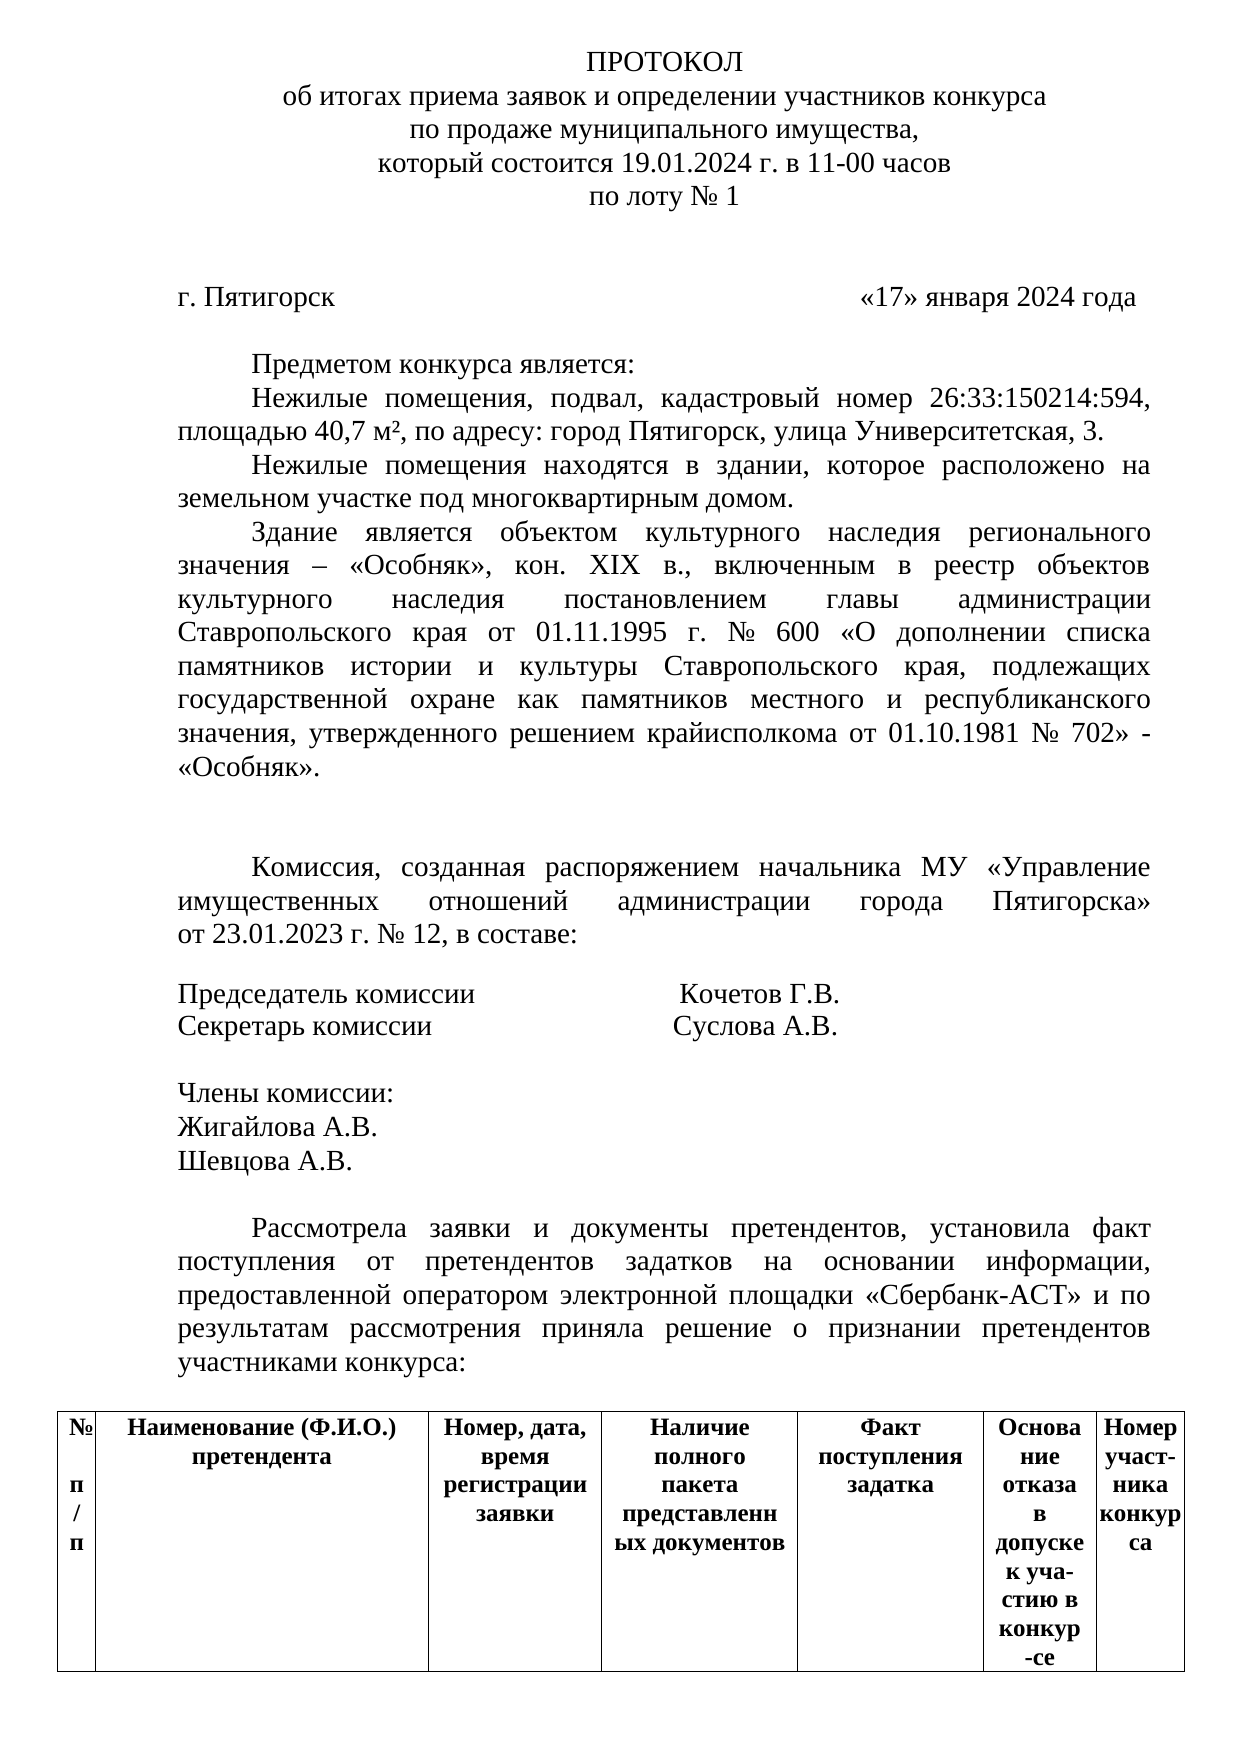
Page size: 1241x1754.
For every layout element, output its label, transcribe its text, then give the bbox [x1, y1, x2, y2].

text г. Пятигорск «17» января 2024 года [177, 279, 1152, 313]
text Члены комиссии: [177, 1076, 1152, 1109]
text Секретарь комиссии Суслова А.В. [177, 1008, 1152, 1042]
text ПРОТОКОЛ [177, 44, 1152, 78]
text Комиссия, созданная распоряжением начальника МУ «Управление имущественных отношений администрации города Пятигорска» от 23.01.2023 г. № 12, в составе: [177, 849, 1152, 950]
table_header Наименование (Ф.И.О.) претендента [96, 1412, 428, 1671]
text Нежилые помещения находятся в здании, которое расположено на земельном участке под многоквартирным домом. [177, 447, 1152, 514]
table_header № п/п [58, 1412, 95, 1671]
table_header Номер участ-ника конкурса [1097, 1412, 1184, 1671]
table_header Основание отказа в допуске к уча-стию в конкур-се [984, 1412, 1096, 1671]
text Председатель комиссии Кочетов Г.В. [177, 983, 1152, 1008]
text Здание является объектом культурного наследия регионального значения – «Особняк», кон. XIX в., включенным в реестр объектов культурного наследия постановлением главы администрации Ставропольского края от 01.11.1995 г. № 600 «О дополнении списка памятников истории и культуры Ставропольского края, подлежащих государственной охране как памятников местного и республиканского значения, утвержденного решением крайисполкома от 01.10.1981 № 702» - «Особняк». [177, 514, 1152, 782]
text по лоту № 1 [177, 178, 1152, 212]
text Предметом конкурса является: [177, 346, 1152, 380]
text по продаже муниципального имущества, [177, 111, 1152, 145]
table_header Факт поступления задатка [798, 1412, 983, 1671]
text Жигайлова А.В. [177, 1109, 1152, 1143]
table_header Наличие полного пакета представленных документов [602, 1412, 797, 1671]
text который состоится 19.01.2024 г. в 11-00 часов [177, 145, 1152, 178]
text Нежилые помещения, подвал, кадастровый номер 26:33:150214:594, площадью 40,7 м², по адресу: город Пятигорск, улица Университетская, 3. [177, 380, 1152, 447]
text Шевцова А.В. [177, 1143, 1152, 1176]
text Рассмотрела заявки и документы претендентов, установила факт поступления от претендентов задатков на основании информации, предоставленной оператором электронной площадки «Сбербанк-АСТ» и по результатам рассмотрения приняла решение о признании претендентов участниками конкурса: [177, 1210, 1152, 1377]
table_header Номер, дата, время регистрации заявки [429, 1412, 601, 1671]
text об итогах приема заявок и определении участников конкурса [177, 78, 1152, 111]
